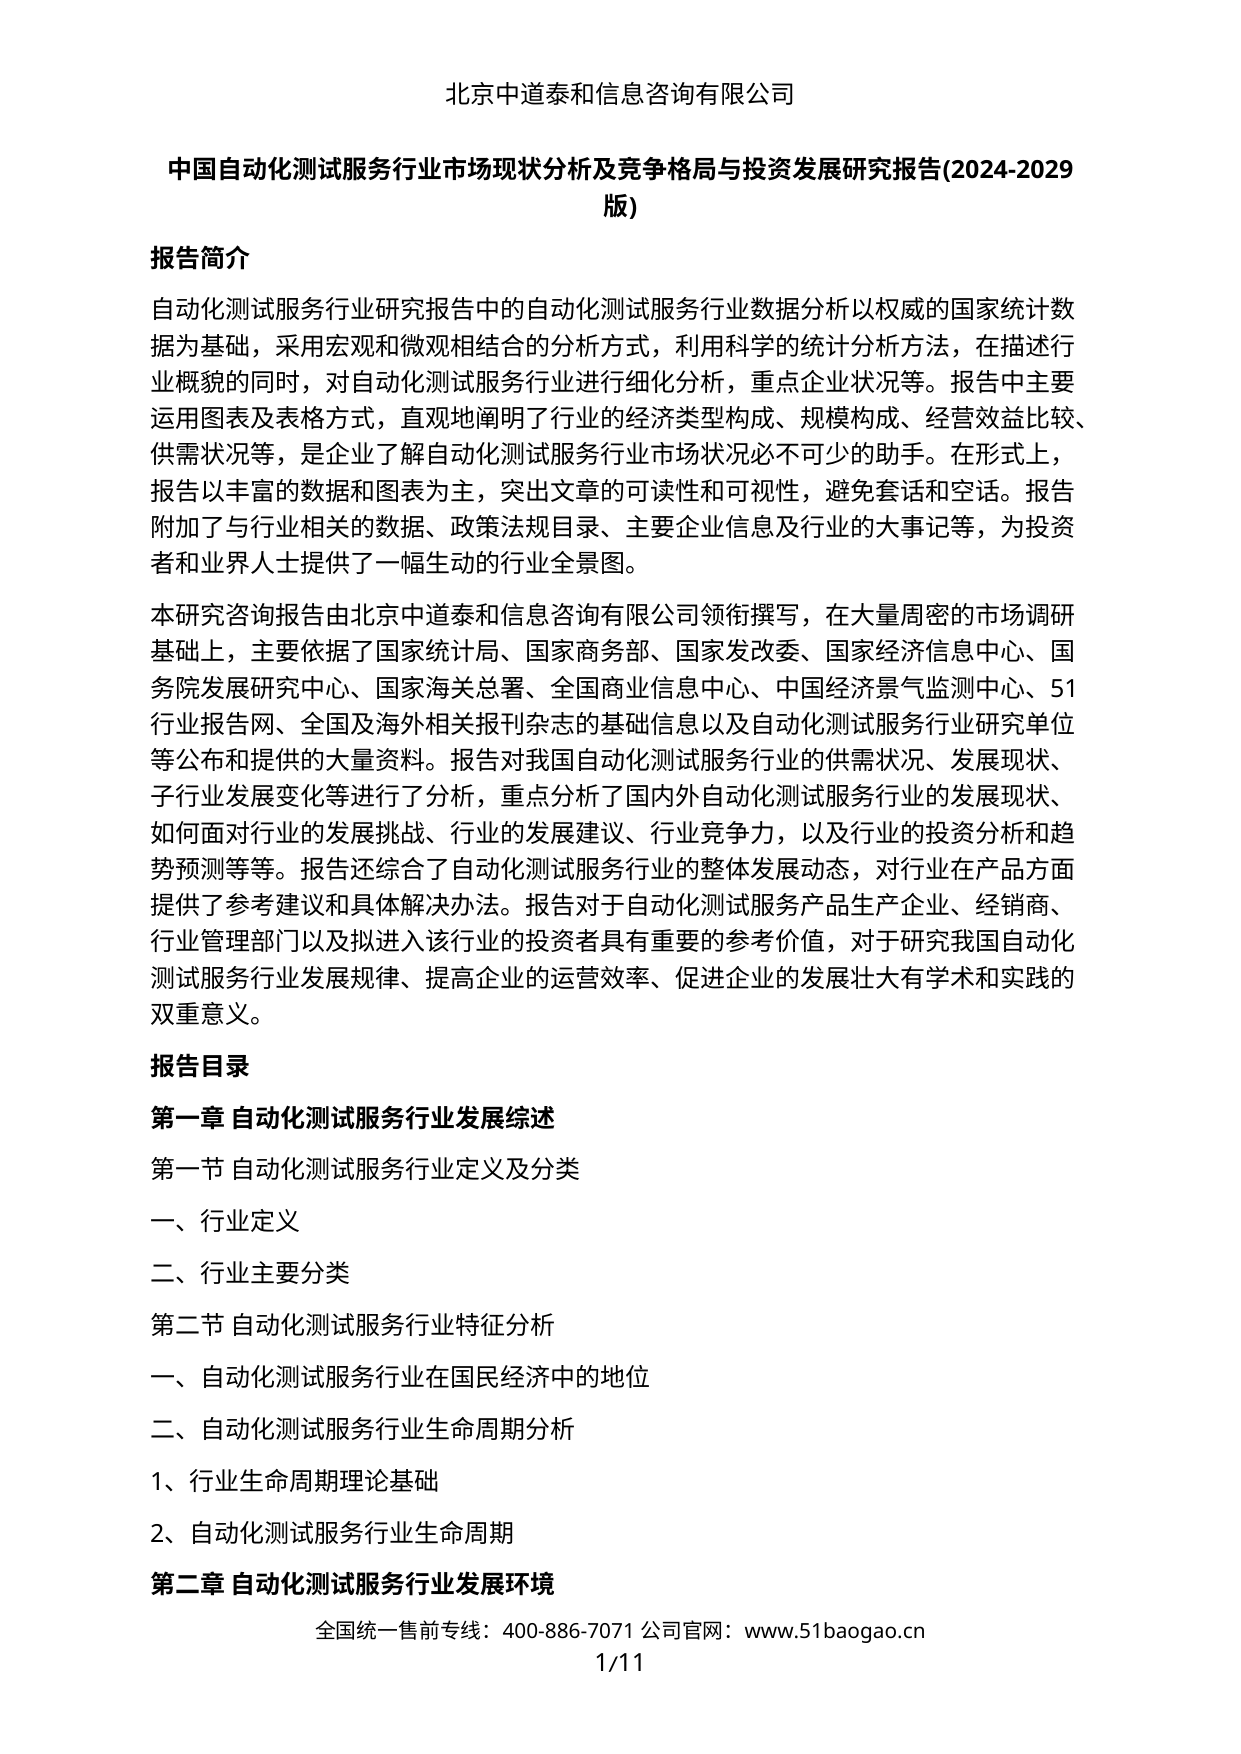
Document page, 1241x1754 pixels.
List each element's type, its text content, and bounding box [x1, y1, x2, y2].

text 报告目录 [150, 1046, 1090, 1082]
text 一、自动化测试服务行业在国民经济中的地位 [150, 1357, 1090, 1394]
text 本研究咨询报告由北京中道泰和信息咨询有限公司领衔撰写，在大量周密的市场调研基础上，主要依据了国家统计局、国家商务部、国家发改委、国家经济信息中心、国务院发展研究中心、国家海关总署、全国商业信息中心、中国经济景气监测中心、51行业报告网、全国及海外相关报刊杂志的基础信息以及自动化测试服务行业研究单位等公布和提供的大量资料。报告对我国自动化测试服务行业的供需状况、发展现状、子行业发展变化等进行了分析，重点分析了国内外自动化测试服务行业的发展现状、如何面对行业的发展挑战、行业的发展建议、行业竞争力，以及行业的投资分析和趋势预测等等。报告还综合了自动化测试服务行业的整体发展动态，对行业在产品方面提供了参考建议和具体解决办法。报告对于自动化测试服务产品生产企业、经销商、行业管理部门以及拟进入该行业的投资者具有重要的参考价值，对于研究我国自动化测试服务行业发展规律、提高企业的运营效率、促进企业的发展壮大有学术和实践的双重意义。 [150, 596, 1090, 1031]
text 自动化测试服务行业研究报告中的自动化测试服务行业数据分析以权威的国家统计数据为基础，采用宏观和微观相结合的分析方式，利用科学的统计分析方法，在描述行业概貌的同时，对自动化测试服务行业进行细化分析，重点企业状况等。报告中主要运用图表及表格方式，直观地阐明了行业的经济类型构成、规模构成、经营效益比较、供需状况等，是企业了解自动化测试服务行业市场状况必不可少的助手。在形式上，报告以丰富的数据和图表为主，突出文章的可读性和可视性，避免套话和空话。报告附加了与行业相关的数据、政策法规目录、主要企业信息及行业的大事记等，为投资者和业界人士提供了一幅生动的行业全景图。 [150, 290, 1090, 580]
text 第一节 自动化测试服务行业定义及分类 [150, 1150, 1090, 1186]
text 第一章 自动化测试服务行业发展综述 [150, 1098, 1090, 1134]
text 二、自动化测试服务行业生命周期分析 [150, 1409, 1090, 1446]
text 中国自动化测试服务行业市场现状分析及竞争格局与投资发展研究报告(2024-2029版) [150, 150, 1090, 222]
text 一、行业定义 [150, 1202, 1090, 1238]
text 第二节 自动化测试服务行业特征分析 [150, 1306, 1090, 1342]
text 1、行业生命周期理论基础 [150, 1461, 1090, 1497]
text 报告简介 [150, 238, 1090, 274]
text 二、行业主要分类 [150, 1254, 1090, 1290]
text 第二章 自动化测试服务行业发展环境 [150, 1565, 1090, 1601]
text 2、自动化测试服务行业生命周期 [150, 1513, 1090, 1549]
